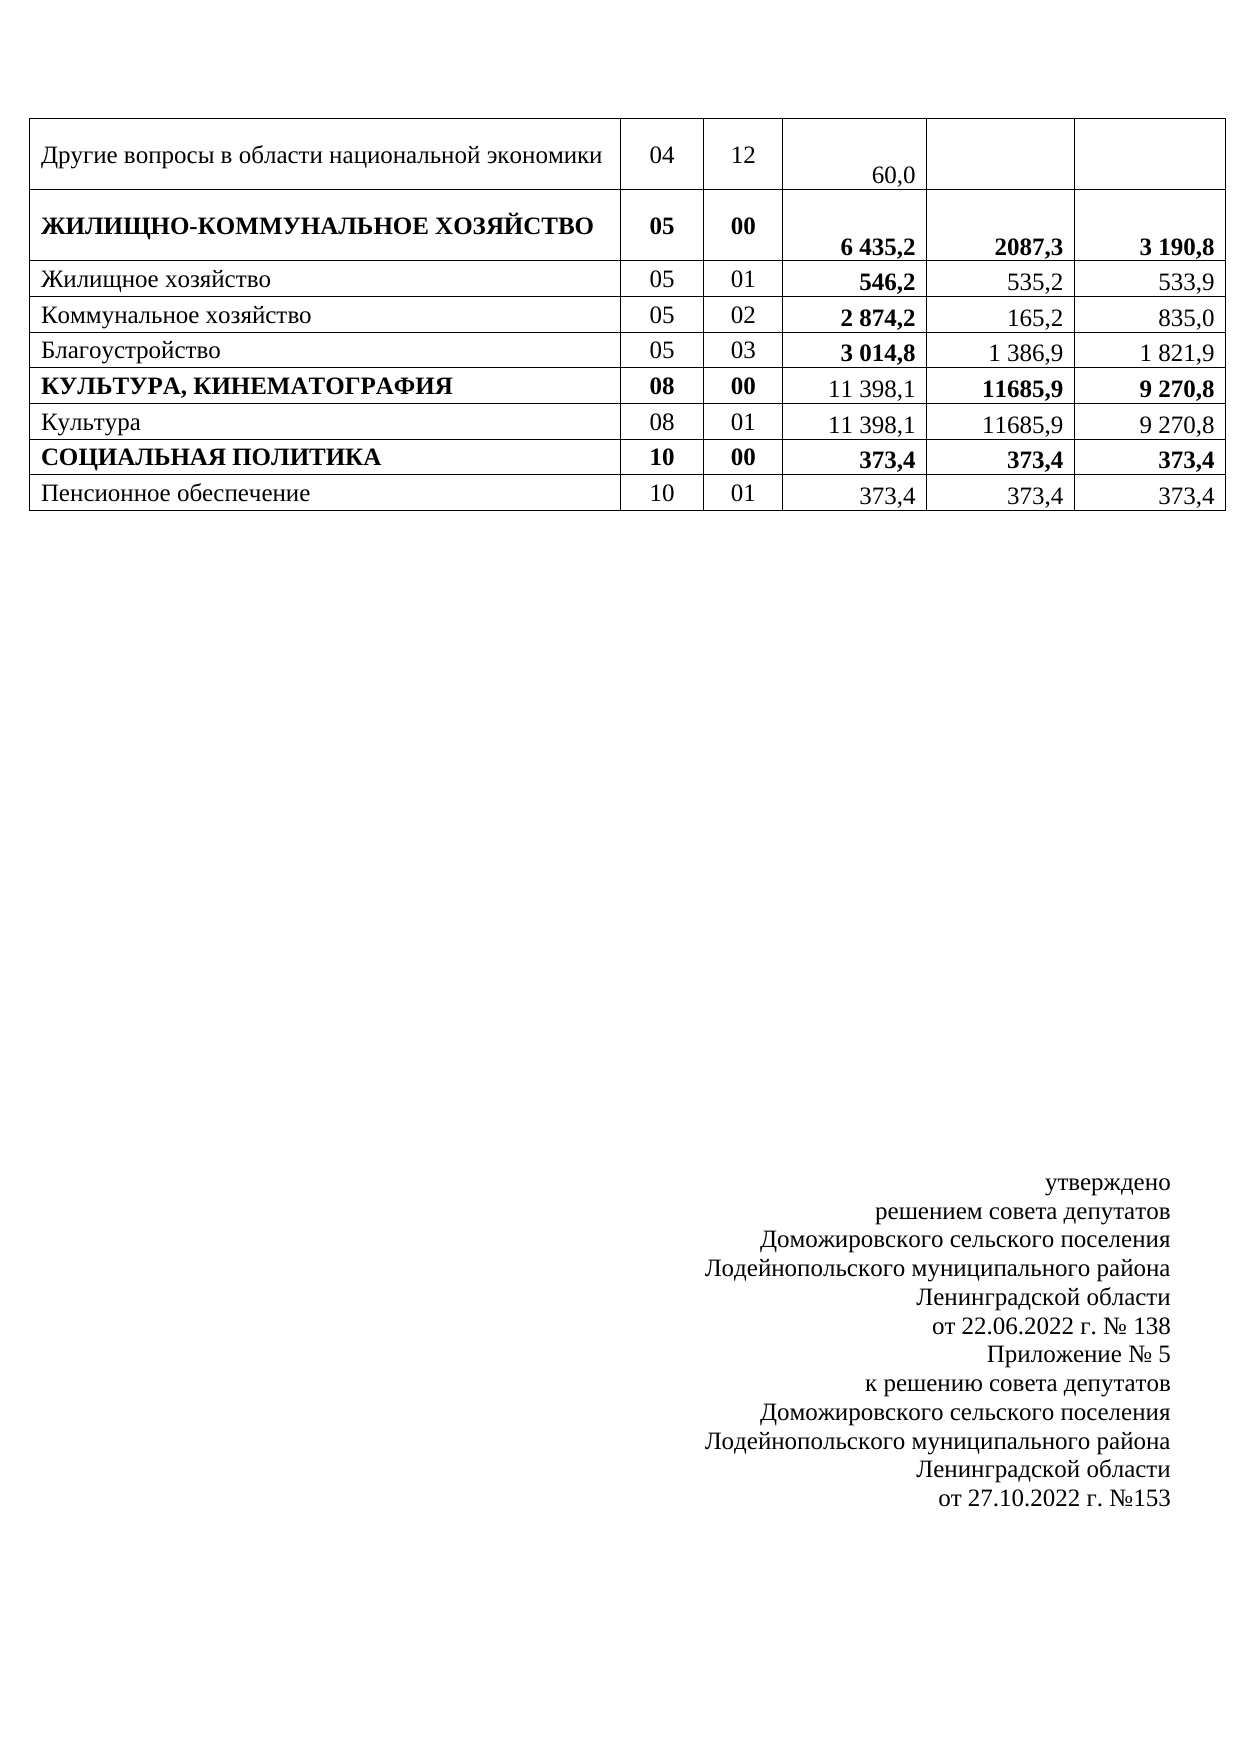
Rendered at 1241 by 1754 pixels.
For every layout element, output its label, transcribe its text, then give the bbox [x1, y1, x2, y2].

table_cell 533,9 [1075, 261, 1225, 296]
table_cell 11685,9 [927, 368, 1074, 403]
table_cell 04 [621, 119, 703, 189]
table_cell 2 874,2 [783, 297, 926, 332]
table_cell 373,4 [927, 475, 1074, 510]
table_cell 165,2 [927, 297, 1074, 332]
table_cell 9 270,8 [1075, 368, 1225, 403]
table_cell 01 [704, 475, 782, 510]
table_cell 60,0 [783, 119, 926, 189]
table_cell Благоустройство [30, 333, 620, 367]
table_cell 2087,3 [927, 190, 1074, 260]
table_cell 02 [704, 297, 782, 332]
table_cell 3 014,8 [783, 333, 926, 367]
table_cell 3 190,8 [1075, 190, 1225, 260]
table_cell 05 [621, 333, 703, 367]
table_cell ЖИЛИЩНО-КОММУНАЛЬНОЕ ХОЗЯЙСТВО [30, 190, 620, 260]
table_cell 373,4 [1075, 475, 1225, 510]
table_cell 535,2 [927, 261, 1074, 296]
table_cell 00 [704, 368, 782, 403]
table_cell Культура [30, 404, 620, 438]
table_cell 11 398,1 [783, 368, 926, 403]
table_cell 6 435,2 [783, 190, 926, 260]
table_cell 05 [621, 190, 703, 260]
table_cell 373,4 [783, 475, 926, 510]
table_cell 373,4 [783, 440, 926, 474]
table_cell [927, 119, 1074, 189]
table_cell 00 [704, 440, 782, 474]
table_cell 12 [704, 119, 782, 189]
table_header утверждено решением совета депутатов Доможировского сельского поселения Лодейнопольского муниципального района Ленинградской области от 22.06.2022 г. № 138 Приложение № 5 к решению совета депутатов Доможировского сельского поселения Лодейнопольского муниципального района Ленинградской области от 27.10.2022 г. №153 [107, 1167, 1182, 1569]
table_cell 08 [621, 368, 703, 403]
table_cell Пенсионное обеспечение [30, 475, 620, 510]
table_cell 373,4 [927, 440, 1074, 474]
table_cell 1 821,9 [1075, 333, 1225, 367]
table_cell 9 270,8 [1075, 404, 1225, 438]
table_cell 10 [621, 440, 703, 474]
table_cell 05 [621, 297, 703, 332]
table_cell 11 398,1 [783, 404, 926, 438]
table_cell 11685,9 [927, 404, 1074, 438]
table_cell Жилищное хозяйство [30, 261, 620, 296]
table_cell 01 [704, 261, 782, 296]
table_cell [1075, 119, 1225, 189]
table_cell 05 [621, 261, 703, 296]
table_cell 1 386,9 [927, 333, 1074, 367]
table_cell 01 [704, 404, 782, 438]
table_cell 546,2 [783, 261, 926, 296]
table_cell 08 [621, 404, 703, 438]
table_cell 00 [704, 190, 782, 260]
table_cell 03 [704, 333, 782, 367]
table_cell КУЛЬТУРА, КИНЕМАТОГРАФИЯ [30, 368, 620, 403]
table_cell СОЦИАЛЬНАЯ ПОЛИТИКА [30, 440, 620, 474]
table_cell 10 [621, 475, 703, 510]
table_cell Другие вопросы в области национальной экономики [30, 119, 620, 189]
table_cell Коммунальное хозяйство [30, 297, 620, 332]
table_cell 373,4 [1075, 440, 1225, 474]
table_cell 835,0 [1075, 297, 1225, 332]
